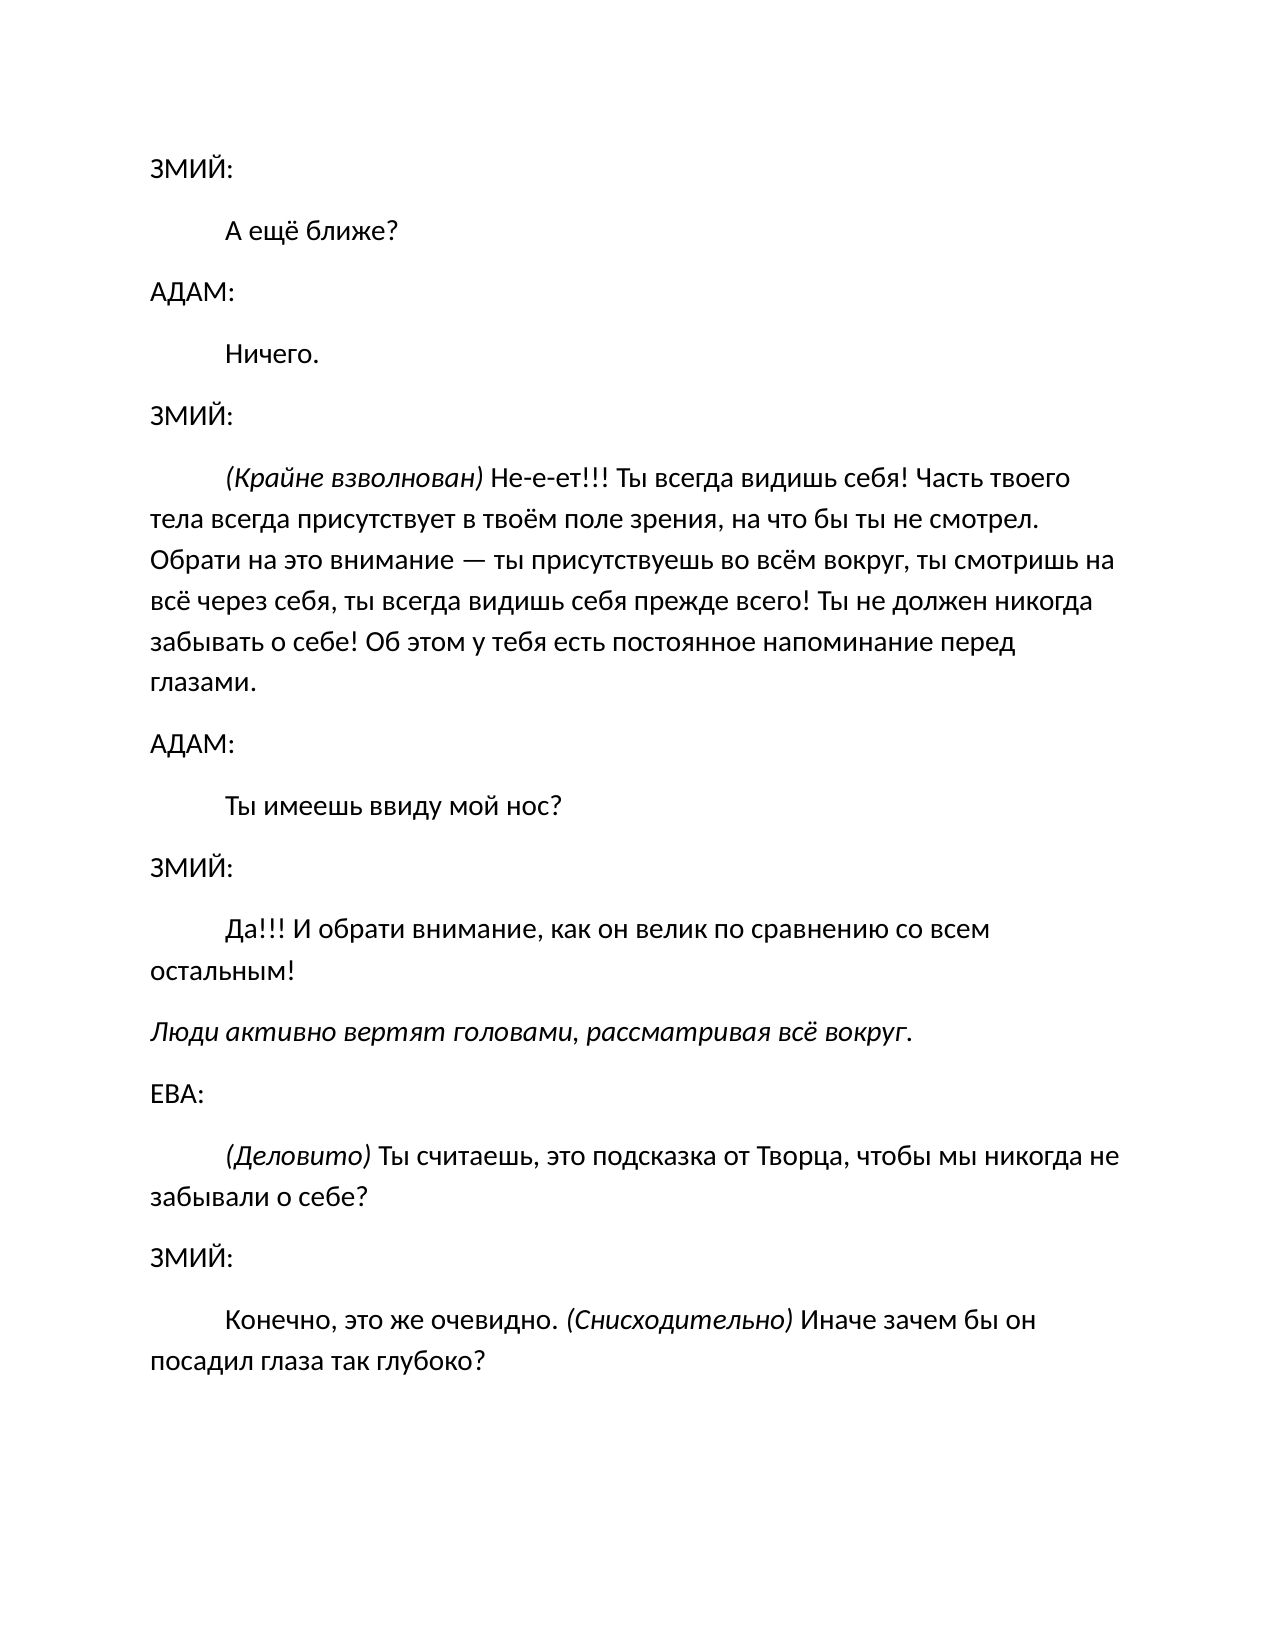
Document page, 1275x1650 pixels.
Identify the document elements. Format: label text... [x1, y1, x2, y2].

text АДАМ: [150, 725, 1125, 761]
text Да!!! И обрати внимание, как он велик по сравнению со всем остальным! [150, 911, 1125, 987]
text ЗМИЙ: [150, 849, 1125, 884]
text ЗМИЙ: [150, 150, 1125, 186]
text ЗМИЙ: [150, 1239, 1125, 1275]
text (Деловито) Ты считаешь, это подсказка от Творца, чтобы мы никогда не забывали о себе? [150, 1137, 1125, 1213]
text Ты имеешь ввиду мой нос? [150, 787, 1125, 823]
text АДАМ: [150, 273, 1125, 309]
text А ещё ближе? [150, 212, 1125, 247]
text ЕВА: [150, 1075, 1125, 1111]
text (Крайне взволнован) Не-е-ет!!! Ты всегда видишь себя! Часть твоего тела всегда присутствует в твоём поле зрения, на что бы ты не смотрел. Обрати на это внимание — ты присутствуешь во всём вокруг, ты смотришь на всё через себя, ты всегда видишь себя прежде всего! Ты не должен никогда забывать о себе! Об этом у тебя есть постоянное напоминание перед глазами. [150, 459, 1125, 699]
text Ничего. [150, 335, 1125, 371]
text Конечно, это же очевидно. (Снисходительно) Иначе зачем бы он посадил глаза так глубоко? [150, 1301, 1125, 1378]
text Люди активно вертят головами, рассматривая всё вокруг. [150, 1013, 1125, 1049]
text ЗМИЙ: [150, 397, 1125, 433]
